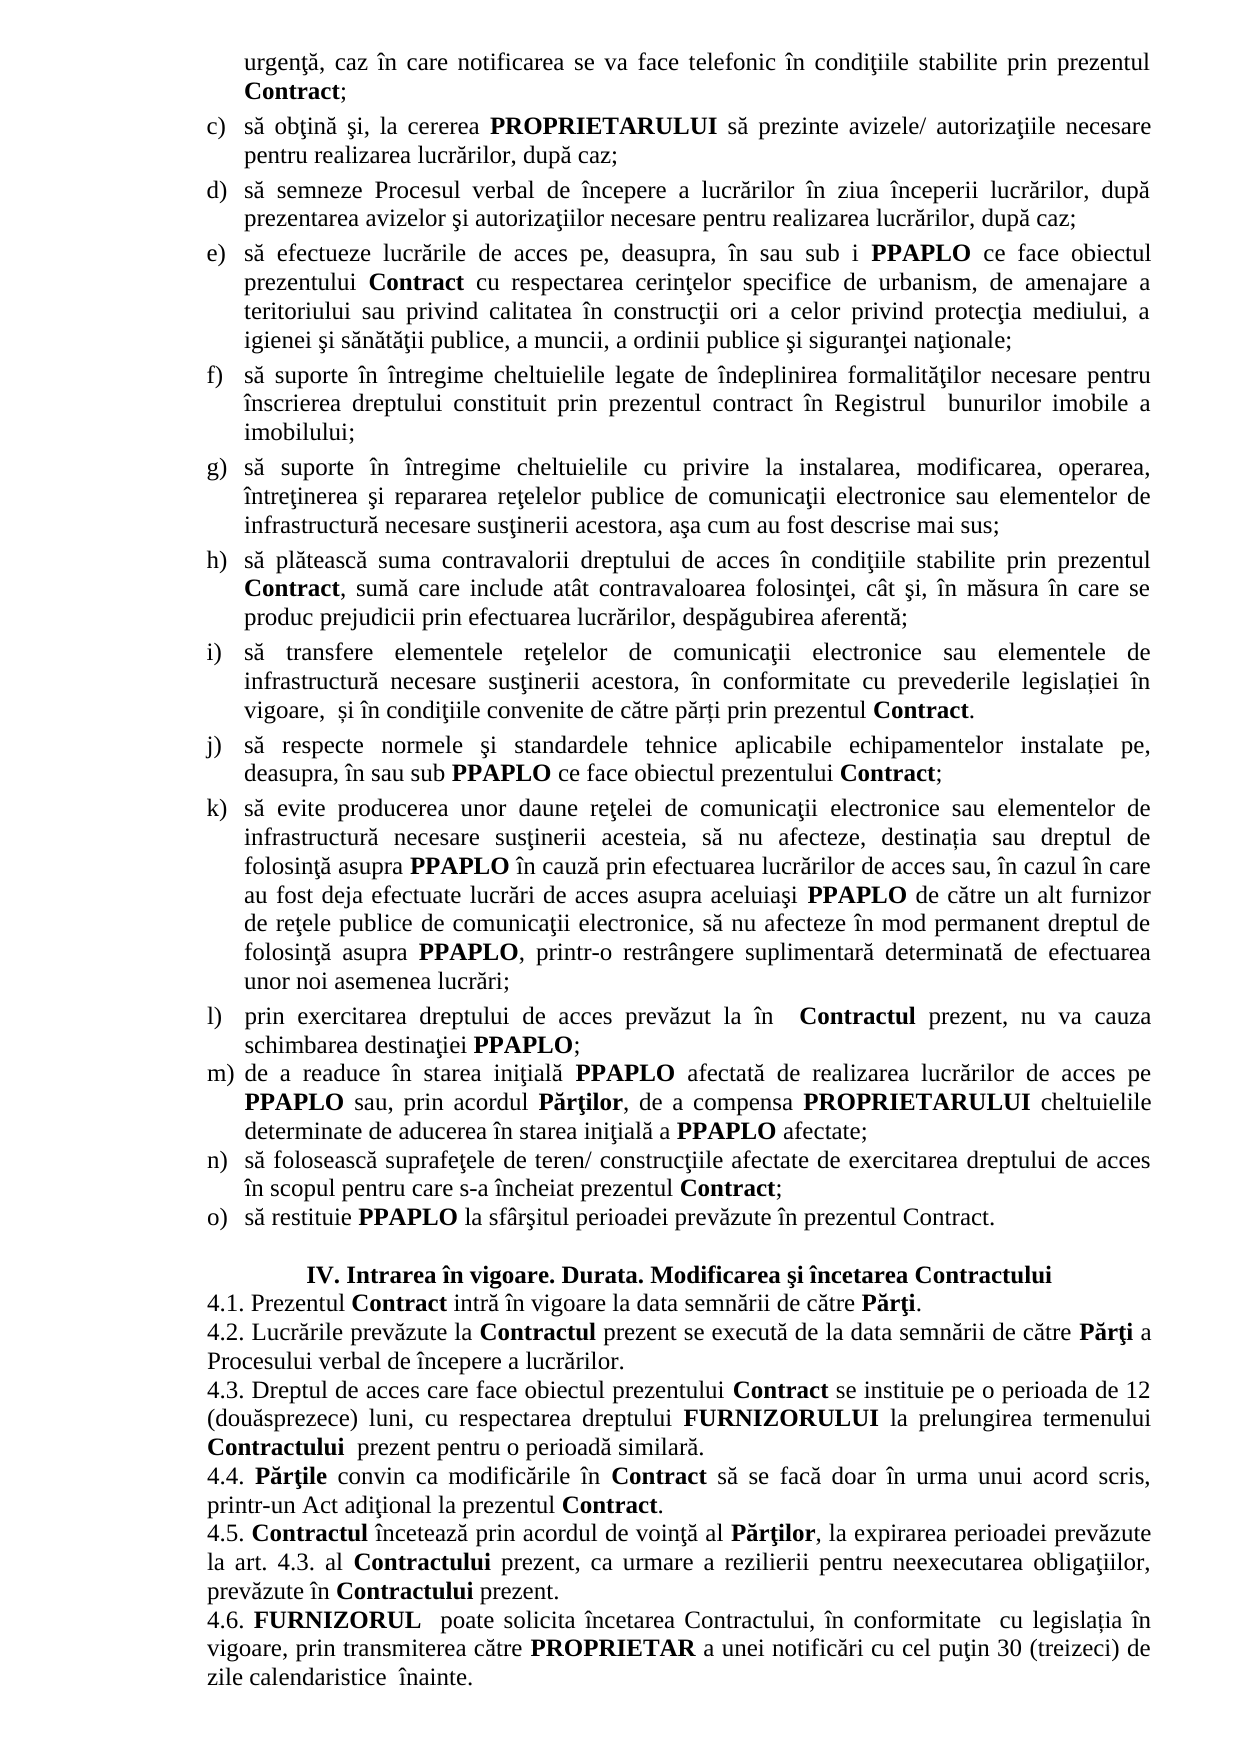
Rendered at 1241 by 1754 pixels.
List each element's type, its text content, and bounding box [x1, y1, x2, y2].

text 4.1. Prezentul Contract intră în vigoare la data semnării de către Părţi. [207, 1288, 1152, 1317]
list să restituie PPAPLO la sfârşitul perioadei prevăzute în prezentul Contract. [207, 1202, 1152, 1231]
list să obţină şi, la cererea PROPRIETARULUI să prezinte avizele/ autorizaţiile necesare pentru realizarea lucrărilor, după caz; [206, 111, 1152, 168]
list să suporte în întregime cheltuielile cu privire la instalarea, modificarea, operarea, întreţinerea şi repararea reţelelor publice de comunicaţii electronice sau elementelor de infrastructură necesare susţinerii acestora, aşa cum au fost descrise mai sus; [206, 452, 1152, 538]
text 4.4. Părţile convin ca modificările în Contract să se facă doar în urma unui acord scris, printr-un Act adiţional la prezentul Contract. [207, 1461, 1152, 1518]
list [206, 47, 1152, 105]
text 4.3. Dreptul de acces care face obiectul prezentului Contract se instituie pe o perioada de 12 (douăsprezece) luni, cu respectarea dreptului FURNIZORULUI la prelungirea termenului Contractului prezent pentru o perioadă similară. [207, 1375, 1152, 1461]
text 4.2. Lucrările prevăzute la Contractul prezent se execută de la data semnării de către Părţi a Procesului verbal de începere a lucrărilor. [207, 1317, 1152, 1375]
list să efectueze lucrările de acces pe, deasupra, în sau sub i PPAPLO ce face obiectul prezentului Contract cu respectarea cerinţelor specifice de urbanism, de amenajare a teritoriului sau privind calitatea în construcţii ori a celor privind protecţia mediului, a igienei şi sănătăţii publice, a muncii, a ordinii publice şi siguranţei naţionale; [206, 238, 1152, 353]
text 4.6. FURNIZORUL poate solicita încetarea Contractului, în conformitate cu legislația în vigoare, prin transmiterea către PROPRIETAR a unei notificări cu cel puţin 30 (treizeci) de zile calendaristice înainte. [207, 1605, 1152, 1691]
list să evite producerea unor daune reţelei de comunicaţii electronice sau elementelor de infrastructură necesare susţinerii acesteia, să nu afecteze, destinația sau dreptul de folosinţă asupra PPAPLO în cauză prin efectuarea lucrărilor de acces sau, în cazul în care au fost deja efectuate lucrări de acces asupra aceluiaşi PPAPLO de către un alt furnizor de reţele publice de comunicaţii electronice, să nu afecteze în mod permanent dreptul de folosinţă asupra PPAPLO, printr-o restrângere suplimentară determinată de efectuarea unor noi asemenea lucrări; [206, 793, 1152, 995]
list prin exercitarea dreptului de acces prevăzut la în Contractul prezent, nu va cauza schimbarea destinaţiei PPAPLO; [207, 1001, 1152, 1058]
list să plătească suma contravalorii dreptului de acces în condiţiile stabilite prin prezentul Contract, sumă care include atât contravaloarea folosinţei, cât şi, în măsura în care se produc prejudicii prin efectuarea lucrărilor, despăgubirea aferentă; [206, 545, 1152, 631]
text IV. Intrarea în vigoare. Durata. Modificarea şi încetarea Contractului [207, 1260, 1152, 1288]
list să folosească suprafeţele de teren/ construcţiile afectate de exercitarea dreptului de acces în scopul pentru care s-a încheiat prezentul Contract; [207, 1145, 1152, 1202]
text 4.5. Contractul încetează prin acordul de voinţă al Părţilor, la expirarea perioadei prevăzute la art. 4.3. al Contractului prezent, ca urmare a rezilierii pentru neexecutarea obligaţiilor, prevăzute în Contractului prezent. [207, 1518, 1152, 1605]
list de a readuce în starea iniţială PPAPLO afectată de realizarea lucrărilor de acces pe PPAPLO sau, prin acordul Părţilor, de a compensa PROPRIETARULUI cheltuielile determinate de aducerea în starea iniţială a PPAPLO afectate; [207, 1058, 1152, 1145]
list să semneze Procesul verbal de începere a lucrărilor în ziua începerii lucrărilor, după prezentarea avizelor şi autorizaţiilor necesare pentru realizarea lucrărilor, după caz; [206, 175, 1152, 232]
list să suporte în întregime cheltuielile legate de îndeplinirea formalităţilor necesare pentru înscrierea dreptului constituit prin prezentul contract în Registrul bunurilor imobile a imobilului; [206, 360, 1152, 446]
list să respecte normele şi standardele tehnice aplicabile echipamentelor instalate pe, deasupra, în sau sub PPAPLO ce face obiectul prezentului Contract; [206, 730, 1152, 787]
list să transfere elementele reţelelor de comunicaţii electronice sau elementele de infrastructură necesare susţinerii acestora, în conformitate cu prevederile legislației în vigoare, și în condiţiile convenite de către părți prin prezentul Contract. [206, 637, 1152, 723]
